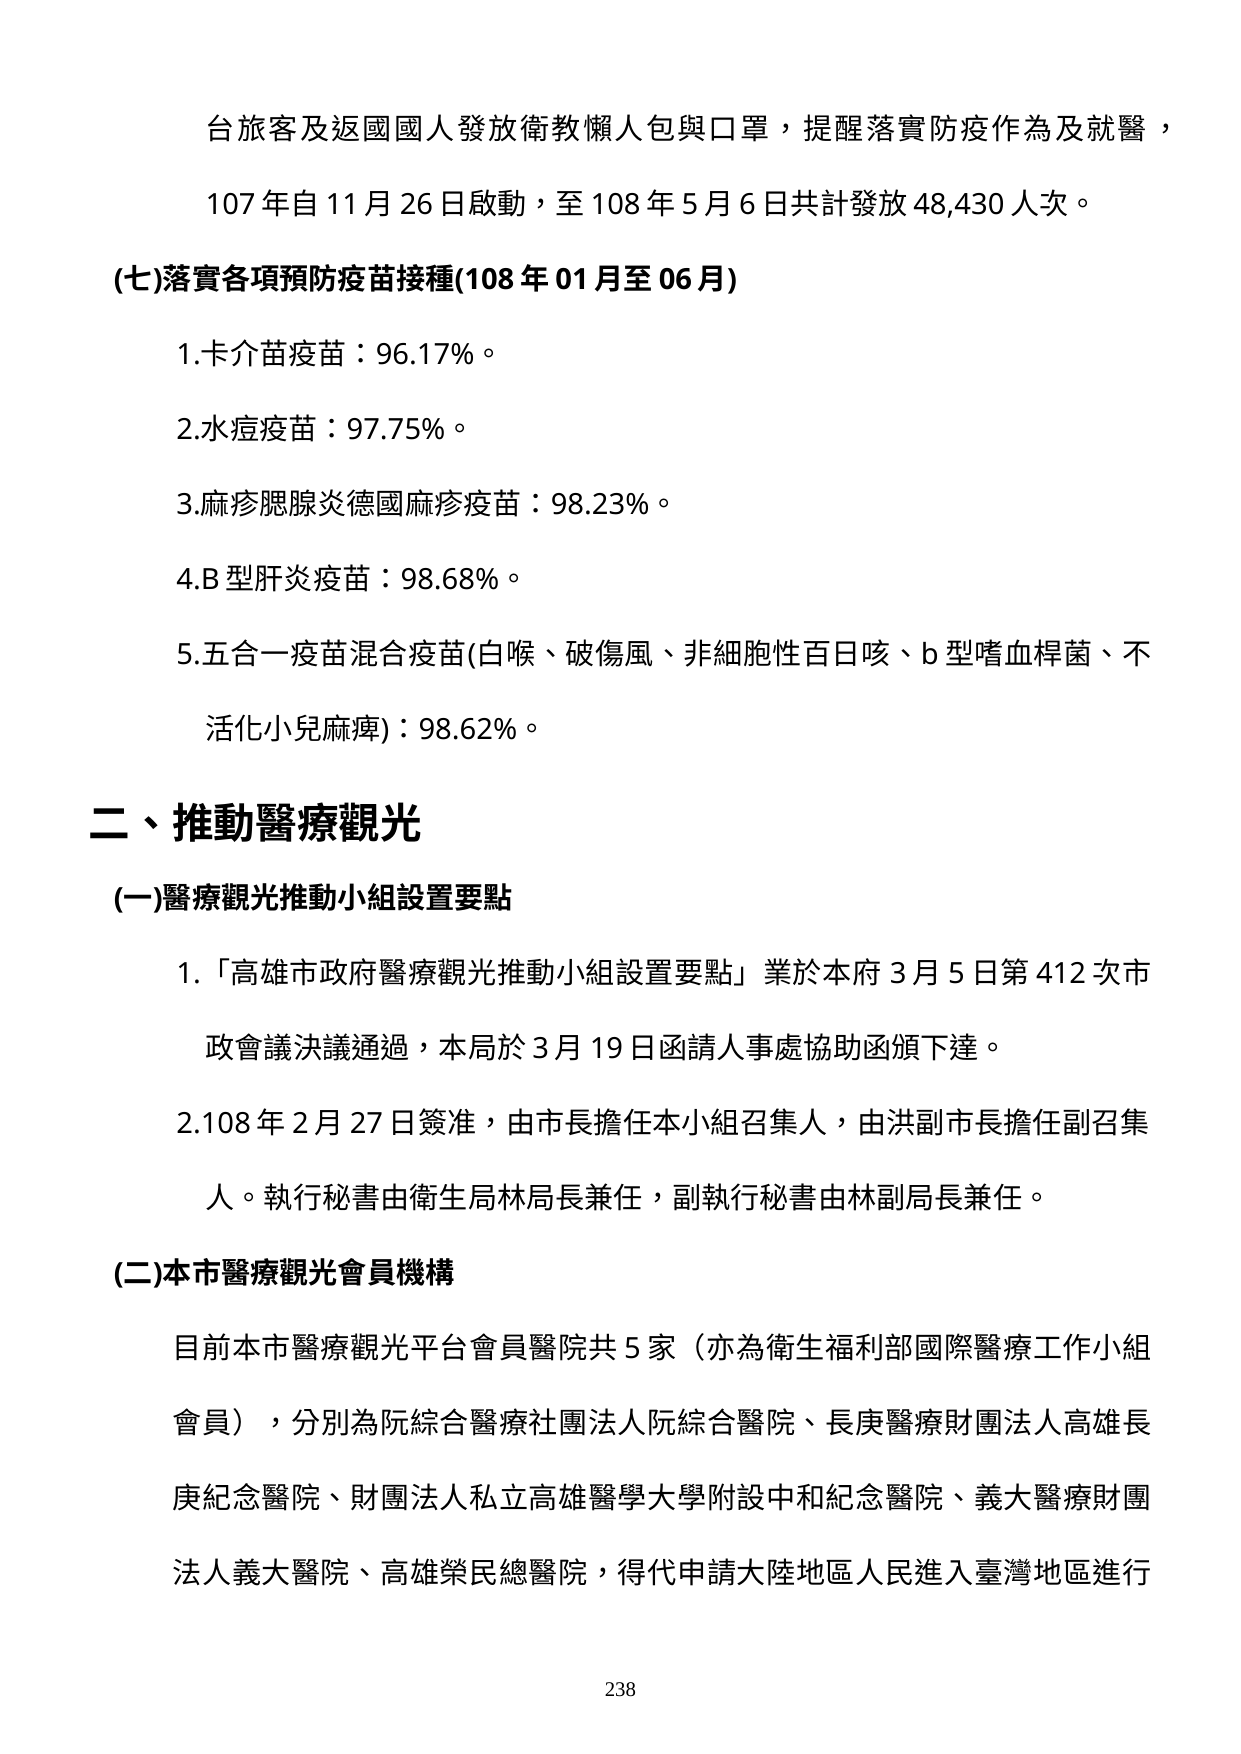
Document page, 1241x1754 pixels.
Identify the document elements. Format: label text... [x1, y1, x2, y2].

text (二)本市醫療觀光會員機構 [114, 1233, 1152, 1308]
text 二、推動醫療觀光 [89, 783, 1152, 858]
text 2.108年2月27日簽准，由市長擔任本小組召集人，由洪副市長擔任副召集人。執行秘書由衛生局林局長兼任，副執行秘書由林副局長兼任。 [176, 1083, 1152, 1233]
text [172, 1308, 1152, 1608]
text 2.水痘疫苗：97.75%。 [176, 389, 1152, 464]
text 4.B型肝炎疫苗：98.68%。 [176, 539, 1152, 614]
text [176, 89, 1152, 239]
text (七)落實各項預防疫苗接種(108年01月至06月) [114, 239, 1152, 314]
text 1.「高雄市政府醫療觀光推動小組設置要點」業於本府3月5日第412次市政會議決議通過，本局於3月19日函請人事處協助函頒下達。 [176, 933, 1152, 1083]
text (一)醫療觀光推動小組設置要點 [114, 858, 1152, 933]
text 5.五合一疫苗混合疫苗(白喉、破傷風、非細胞性百日咳、b型嗜血桿菌、不活化小兒麻痺)：98.62%。 [176, 614, 1152, 764]
text 3.麻疹腮腺炎德國麻疹疫苗：98.23%。 [176, 464, 1152, 539]
text 1.卡介苗疫苗：96.17%。 [176, 314, 1152, 389]
